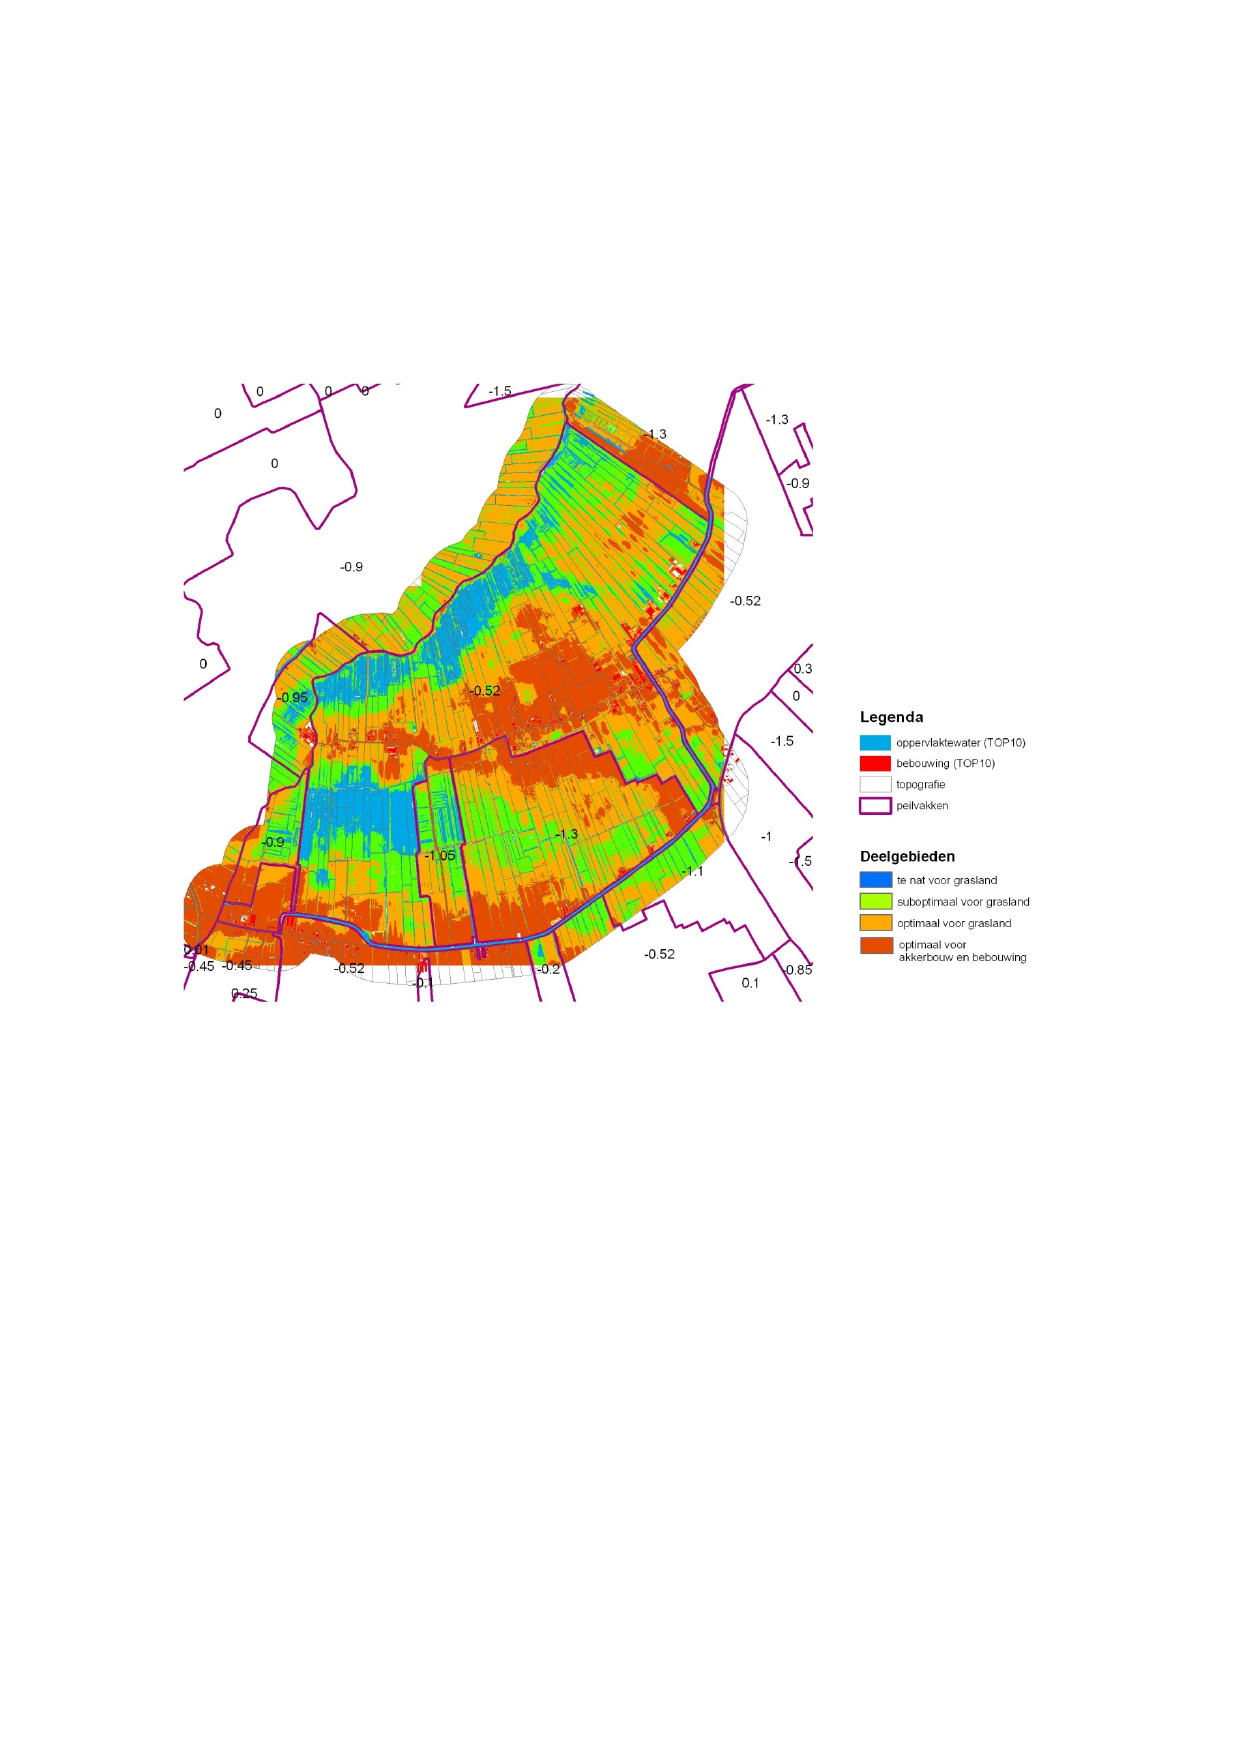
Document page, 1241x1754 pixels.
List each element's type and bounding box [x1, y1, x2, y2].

picture [147, 352, 1096, 1023]
